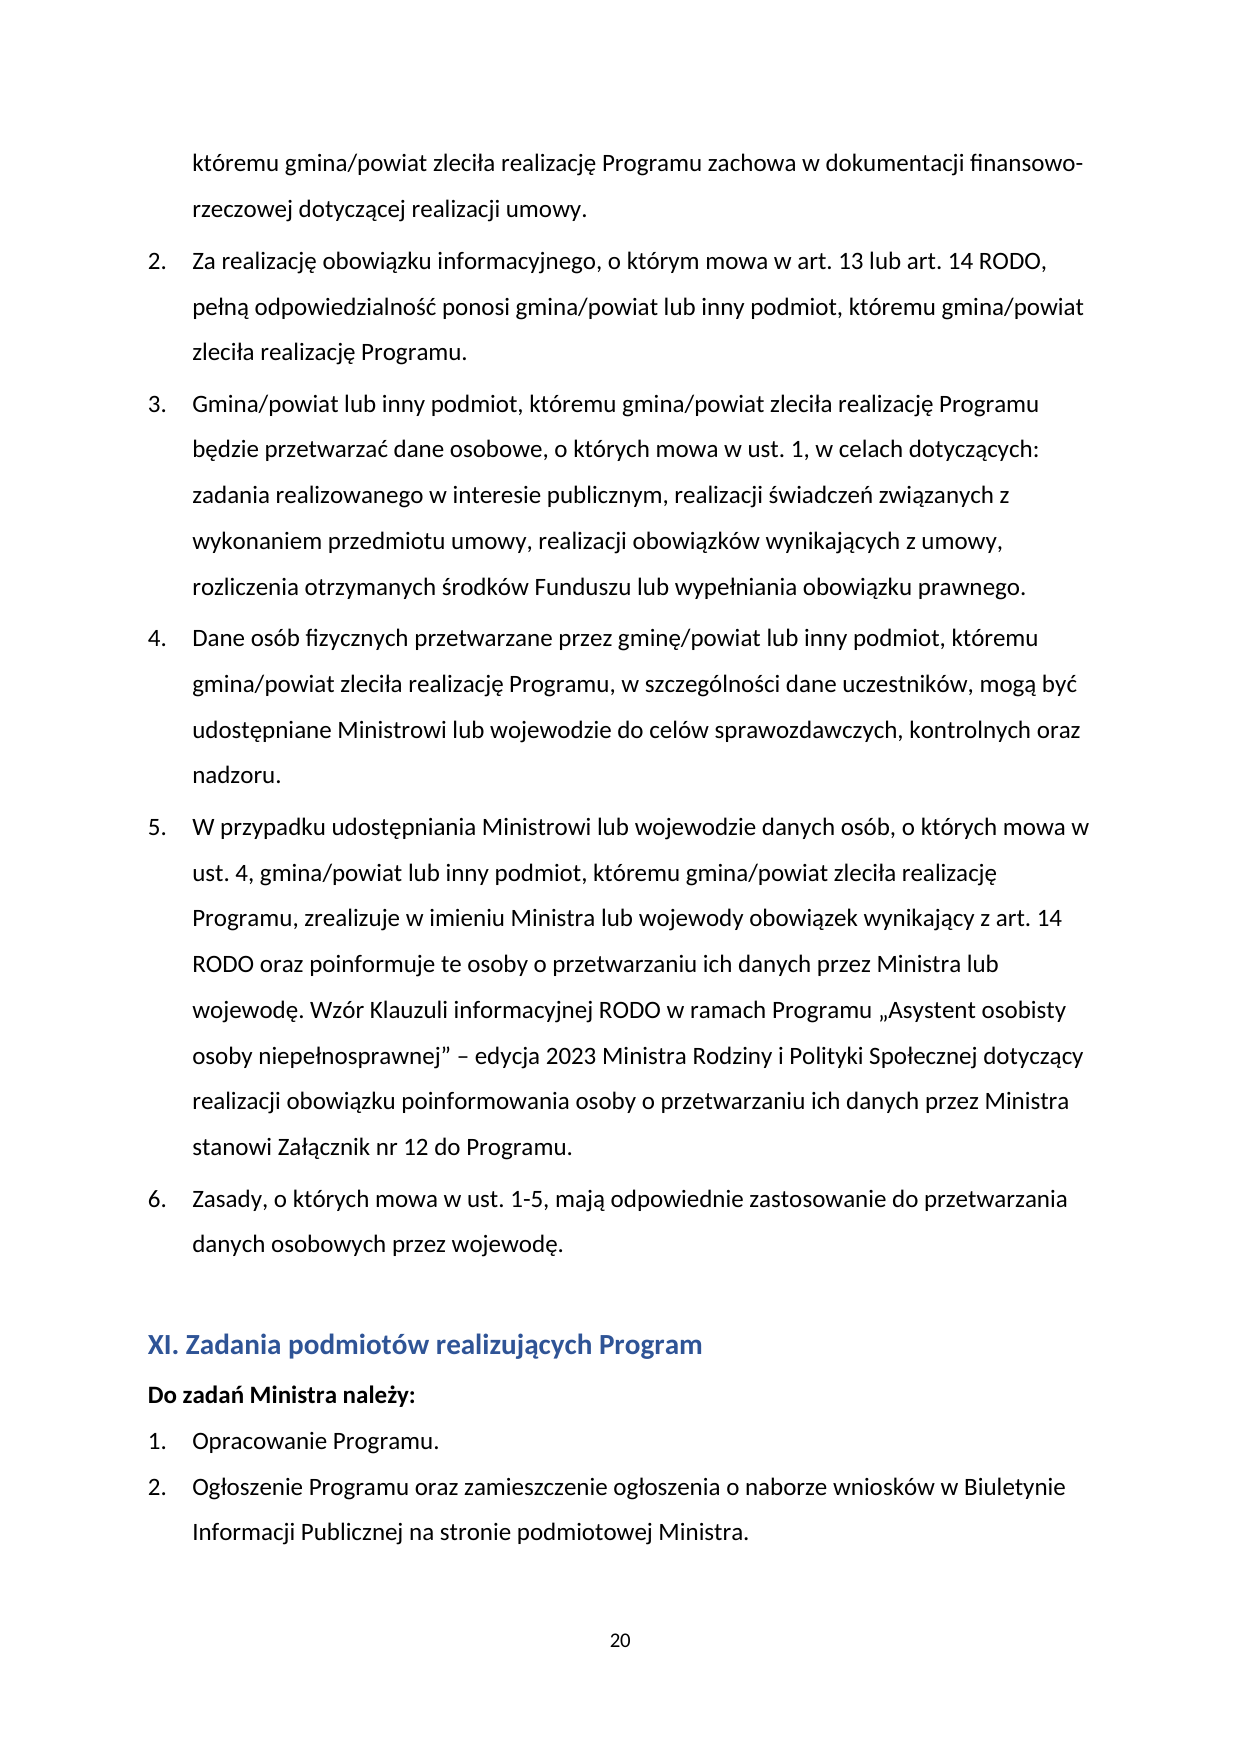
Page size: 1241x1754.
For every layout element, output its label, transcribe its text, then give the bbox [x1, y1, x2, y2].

list Opracowanie Programu. [148, 1425, 1093, 1456]
list Zasady, o których mowa w ust. 1-5, mają odpowiednie zastosowanie do przetwarzania danych osobowych przez wojewodę. [148, 1183, 1093, 1259]
list Ogłoszenie Programu oraz zamieszczenie ogłoszenia o naborze wniosków w Biuletynie Informacji Publicznej na stronie podmiotowej Ministra. [148, 1471, 1093, 1547]
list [148, 148, 1093, 224]
list Dane osób fizycznych przetwarzane przez gminę/powiat lub inny podmiot, któremu gmina/powiat zleciła realizację Programu, w szczególności dane uczestników, mogą być udostępniane Ministrowi lub wojewodzie do celów sprawozdawczych, kontrolnych oraz nadzoru. [148, 622, 1093, 790]
list Za realizację obowiązku informacyjnego, o którym mowa w art. 13 lub art. 14 RODO, pełną odpowiedzialność ponosi gmina/powiat lub inny podmiot, któremu gmina/powiat zleciła realizację Programu. [148, 245, 1093, 367]
subtitle XI. Zadania podmiotów realizujących Program [148, 1326, 1093, 1361]
list Gmina/powiat lub inny podmiot, któremu gmina/powiat zleciła realizację Programu będzie przetwarzać dane osobowe, o których mowa w ust. 1, w celach dotyczących: zadania realizowanego w interesie publicznym, realizacji świadczeń związanych z wykonaniem przedmiotu umowy, realizacji obowiązków wynikających z umowy, rozliczenia otrzymanych środków Funduszu lub wypełniania obowiązku prawnego. [148, 388, 1093, 601]
text Do zadań Ministra należy: [148, 1379, 1093, 1410]
list W przypadku udostępniania Ministrowi lub wojewodzie danych osób, o których mowa w ust. 4, gmina/powiat lub inny podmiot, któremu gmina/powiat zleciła realizację Programu, zrealizuje w imieniu Ministra lub wojewody obowiązek wynikający z art. 14 RODO oraz poinformuje te osoby o przetwarzaniu ich danych przez Ministra lub wojewodę. Wzór Klauzuli informacyjnej RODO w ramach Programu „Asystent osobisty osoby niepełnosprawnej” – edycja 2023 Ministra Rodziny i Polityki Społecznej dotyczący realizacji obowiązku poinformowania osoby o przetwarzaniu ich danych przez Ministra stanowi Załącznik nr 12 do Programu. [148, 811, 1093, 1162]
